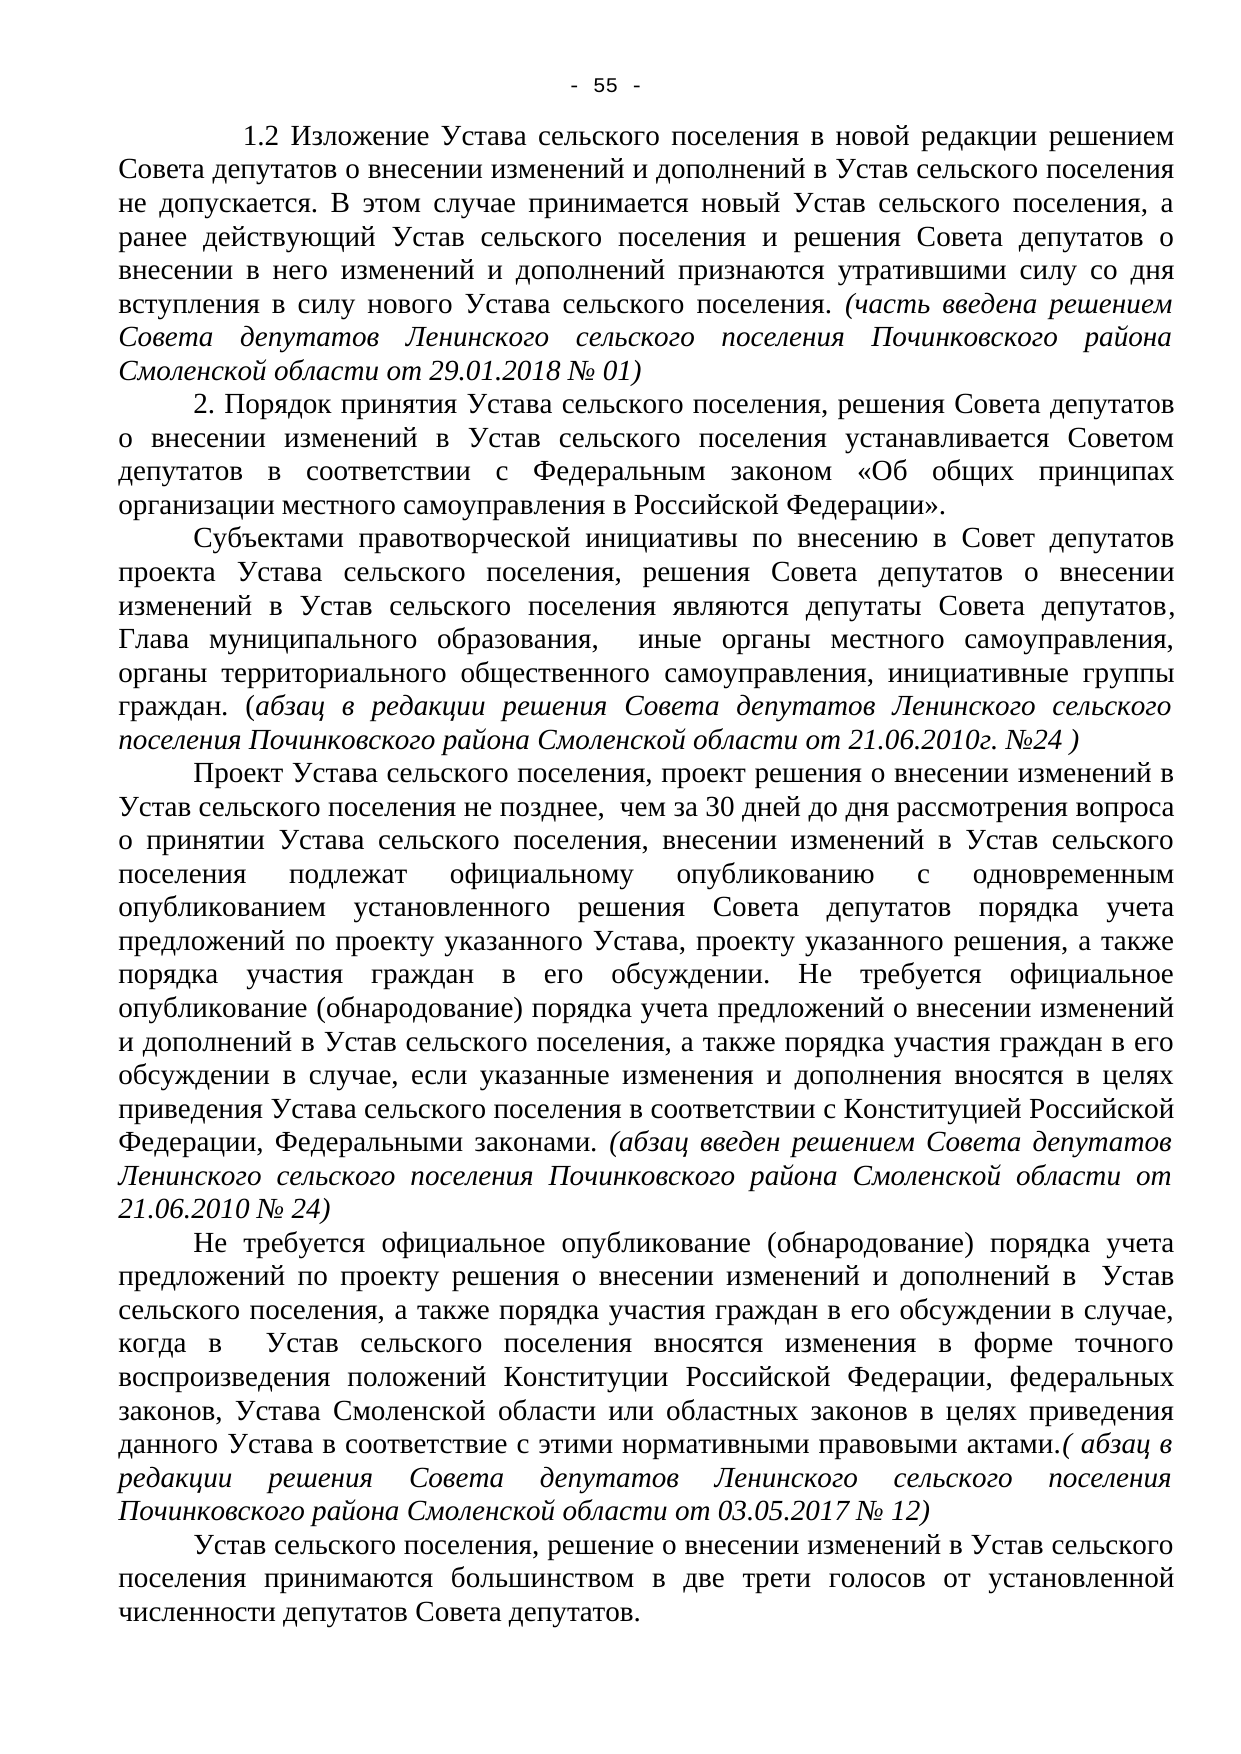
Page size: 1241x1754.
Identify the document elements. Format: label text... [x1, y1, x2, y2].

text Субъектами правотворческой инициативы по внесению в Совет депутатов проекта Устава сельского поселения, решения Совета депутатов о внесении изменений в Устав сельского поселения являются депутаты Совета депутатов, Глава муниципального образования, иные органы местного самоуправления, органы территориального общественного самоуправления, инициативные группы граждан. (абзац в редакции решения Совета депутатов Ленинского сельского поселения Починковского района Смоленской области от 21.06.2010г. №24 ) [118, 521, 1175, 755]
text Устав сельского поселения, решение о внесении изменений в Устав сельского поселения принимаются большинством в две трети голосов от установленной численности депутатов Совета депутатов. [118, 1527, 1175, 1627]
text Не требуется официальное опубликование (обнародование) порядка учета предложений по проекту решения о внесении изменений и дополнений в Устав сельского поселения, а также порядка участия граждан в его обсуждении в случае, когда в Устав сельского поселения вносятся изменения в форме точного воспроизведения положений Конституции Российской Федерации, федеральных законов, Устава Смоленской области или областных законов в целях приведения данного Устава в соответствие с этими нормативными правовыми актами.( абзац в редакции решения Совета депутатов Ленинского сельского поселения Починковского района Смоленской области от 03.05.2017 № 12) [118, 1225, 1175, 1527]
text Проект Устава сельского поселения, проект решения о внесении изменений в Устав сельского поселения не позднее, чем за 30 дней до дня рассмотрения вопроса о принятии Устава сельского поселения, внесении изменений в Устав сельского поселения подлежат официальному опубликованию с одновременным опубликованием установленного решения Совета депутатов порядка учета предложений по проекту указанного Устава, проекту указанного решения, а также порядка участия граждан в его обсуждении. Не требуется официальное опубликование (обнародование) порядка учета предложений о внесении изменений и дополнений в Устав сельского поселения, а также порядка участия граждан в его обсуждении в случае, если указанные изменения и дополнения вносятся в целях приведения Устава сельского поселения в соответствии с Конституцией Российской Федерации, Федеральными законами. (абзац введен решением Совета депутатов Ленинского сельского поселения Починковского района Смоленской области от 21.06.2010 № 24) [118, 755, 1175, 1225]
text 1.2 Изложение Устава сельского поселения в новой редакции решением Совета депутатов о внесении изменений и дополнений в Устав сельского поселения не допускается. В этом случае принимается новый Устав сельского поселения, а ранее действующий Устав сельского поселения и решения Совета депутатов о внесении в него изменений и дополнений признаются утратившими силу со дня вступления в силу нового Устава сельского поселения. (часть введена решением Совета депутатов Ленинского сельского поселения Починковского района Смоленской области от 29.01.2018 № 01) [118, 118, 1175, 386]
text 2. Порядок принятия Устава сельского поселения, решения Совета депутатов о внесении изменений в Устав сельского поселения устанавливается Советом депутатов в соответствии с Федеральным законом «Об общих принципах организации местного самоуправления в Российской Федерации». [118, 386, 1175, 521]
